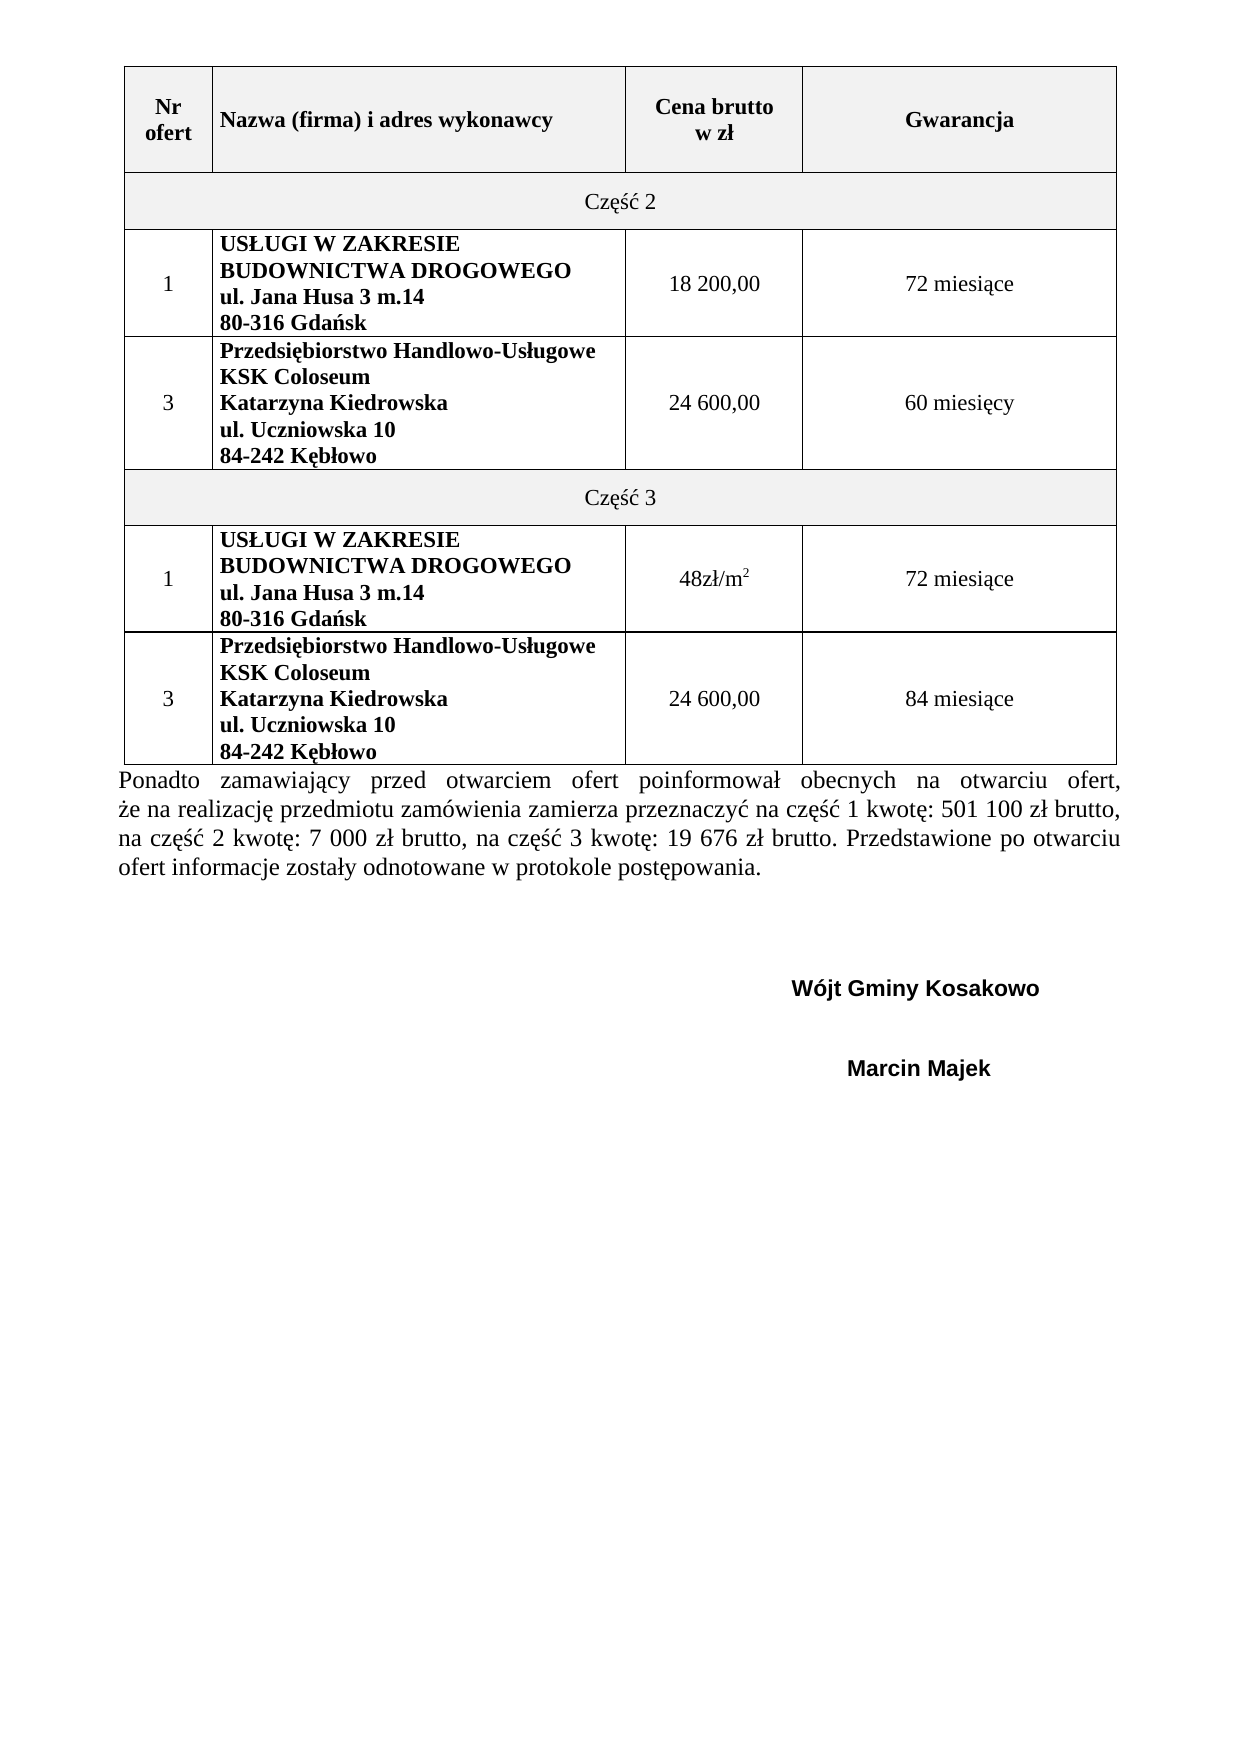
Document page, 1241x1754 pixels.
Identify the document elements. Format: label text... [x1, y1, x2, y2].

table_cell 60 miesięcy [803, 337, 1116, 468]
table_cell 72 miesiące [803, 526, 1116, 631]
text Wójt Gminy Kosakowo [118, 975, 1122, 1001]
table_header Nazwa (firma) i adres wykonawcy [213, 67, 625, 172]
table_cell Część 2 [125, 173, 1116, 229]
text Marcin Majek [118, 1055, 1122, 1082]
table_cell 24 600,00 [626, 633, 802, 764]
table_header Gwarancja [803, 67, 1116, 172]
table_cell Przedsiębiorstwo Handlowo-Usługowe KSK Coloseum Katarzyna Kiedrowska ul. Uczniowska 10 84-242 Kębłowo [213, 633, 625, 764]
table_cell 48zł/m2 [626, 526, 802, 631]
table_header Cena brutto w zł [626, 67, 802, 172]
table_cell USŁUGI W ZAKRESIE BUDOWNICTWA DROGOWEGO ul. Jana Husa 3 m.14 80-316 Gdańsk [213, 230, 625, 336]
table_cell 18 200,00 [626, 230, 802, 336]
table_cell Część 3 [125, 470, 1116, 525]
table_cell USŁUGI W ZAKRESIE BUDOWNICTWA DROGOWEGO ul. Jana Husa 3 m.14 80-316 Gdańsk [213, 526, 625, 631]
table_cell 1 [125, 230, 212, 336]
table_header Nr ofert [125, 67, 212, 172]
table_cell 72 miesiące [803, 230, 1116, 336]
table_cell 84 miesiące [803, 633, 1116, 764]
table_cell 24 600,00 [626, 337, 802, 468]
table_cell 1 [125, 526, 212, 631]
table_cell Przedsiębiorstwo Handlowo-Usługowe KSK Coloseum Katarzyna Kiedrowska ul. Uczniowska 10 84-242 Kębłowo [213, 337, 625, 468]
table_cell 3 [125, 633, 212, 764]
table_cell 3 [125, 337, 212, 468]
text Ponadto zamawiający przed otwarciem ofert poinformował obecnych na otwarciu ofert, że na realizację przedmiotu zamówienia zamierza przeznaczyć na część 1 kwotę: 501 100 zł brutto, na część 2 kwotę: 7 000 zł brutto, na część 3 kwotę: 19 676 zł brutto. Przedstawione po otwarciu ofert informacje zostały odnotowane w protokole postępowania. [118, 74, 1122, 880]
